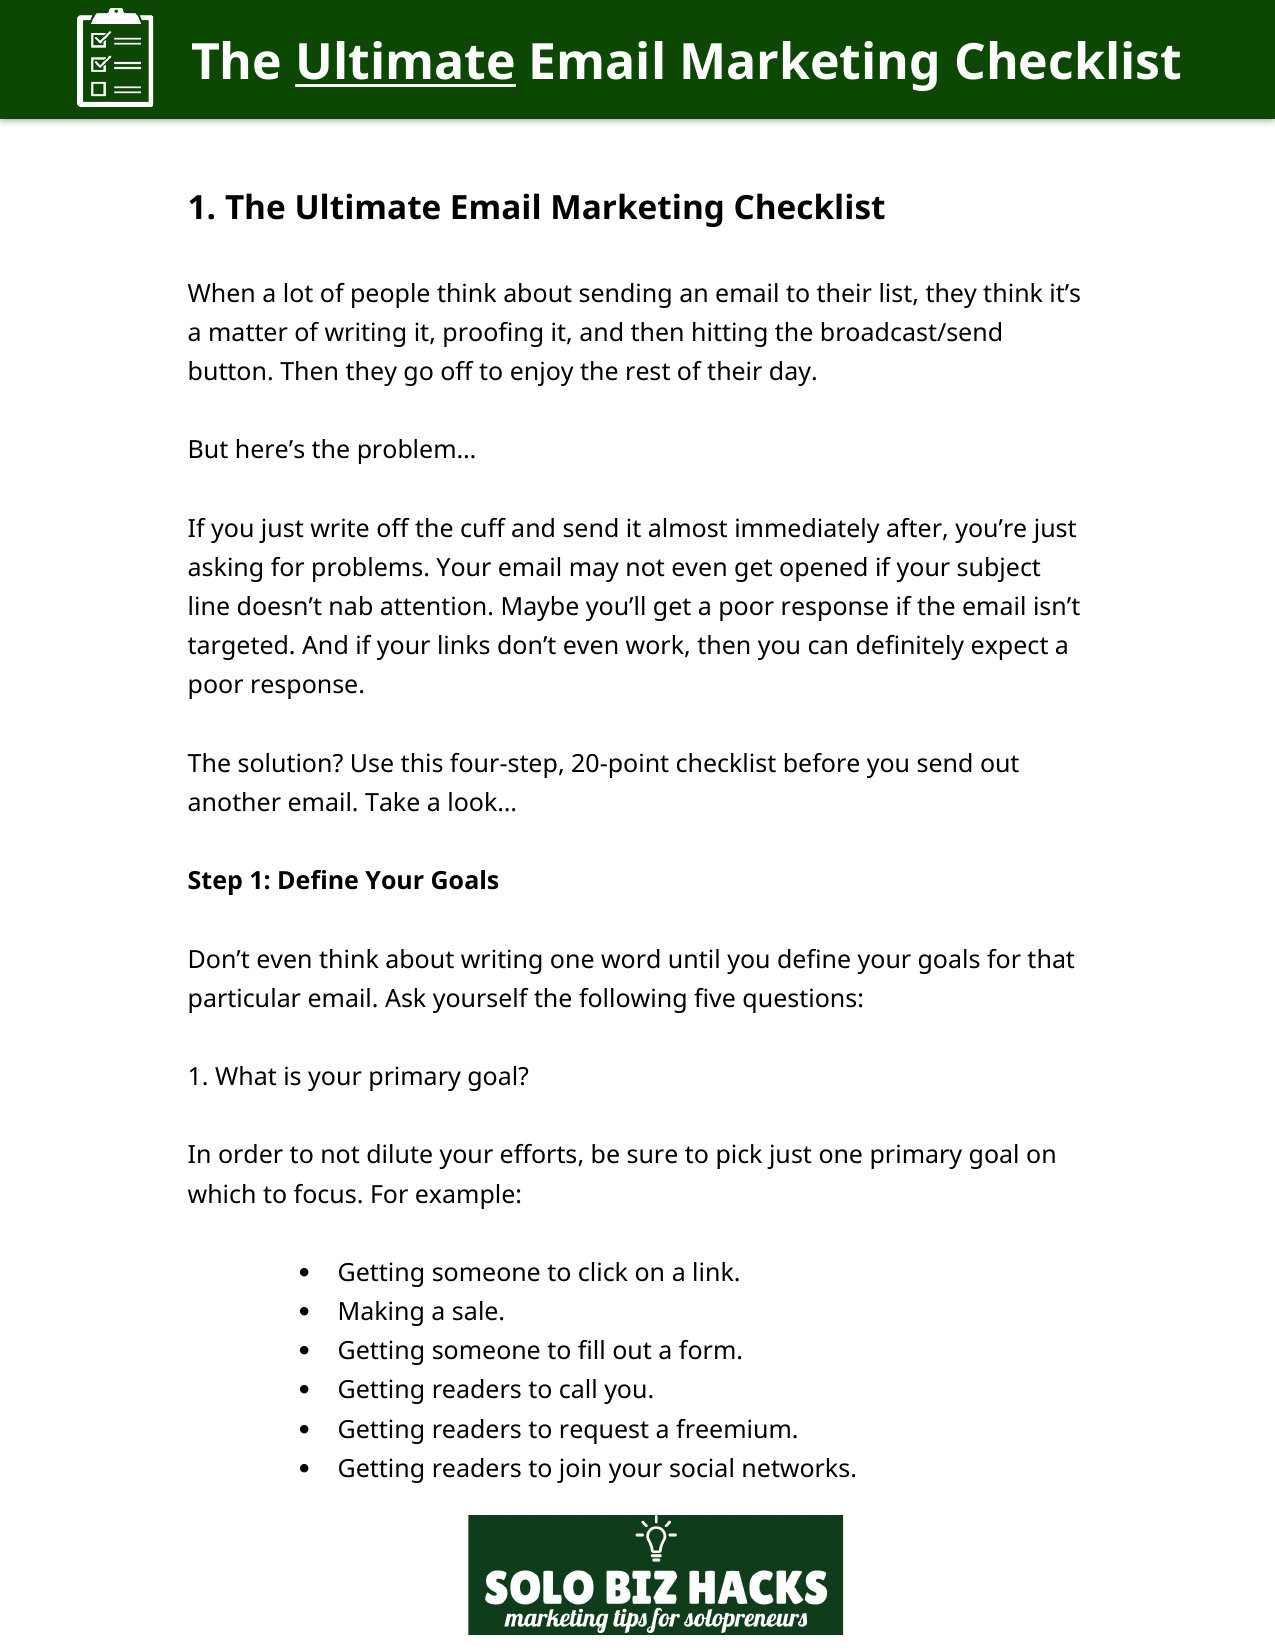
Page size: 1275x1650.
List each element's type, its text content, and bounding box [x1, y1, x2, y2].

text In order to not dilute your efforts, be sure to pick just one primary goal on which to focus. For example: [187, 1137, 1087, 1210]
text But here’s the problem… [187, 432, 1087, 466]
picture [77, 8, 154, 107]
picture [468, 1515, 844, 1635]
text When a lot of people think about sending an email to their list, they think it’s a matter of writing it, proofing it, and then hitting the broadcast/send button. Then they go off to enjoy the rest of their day. [187, 275, 1087, 388]
text If you just write off the cuff and send it almost immediately after, you’re just asking for problems. Your email may not even get opened if your subject line doesn’t nab attention. Maybe you’ll get a poor response if the email isn’t targeted. And if your links don’t even work, then you can definitely expect a poor response. [187, 510, 1087, 701]
text 1. What is your primary goal? [187, 1059, 1087, 1093]
text Step 1: Define Your Goals [187, 863, 1087, 897]
text Don’t even think about writing one word until you define your goals for that particular email. Ask yourself the following five questions: [187, 941, 1087, 1014]
text 1. The Ultimate Email Marketing Checklist [187, 184, 1087, 229]
list Making a sale. [300, 1294, 1087, 1328]
list Getting someone to click on a link. [300, 1254, 1087, 1289]
list Getting someone to fill out a form. [300, 1333, 1087, 1367]
list Getting readers to join your social networks. [300, 1450, 1087, 1484]
list Getting readers to request a freemium. [300, 1411, 1087, 1445]
text The solution? Use this four-step, 20-point checklist before you send out another email. Take a look… [187, 745, 1087, 819]
list Getting readers to call you. [300, 1372, 1087, 1406]
